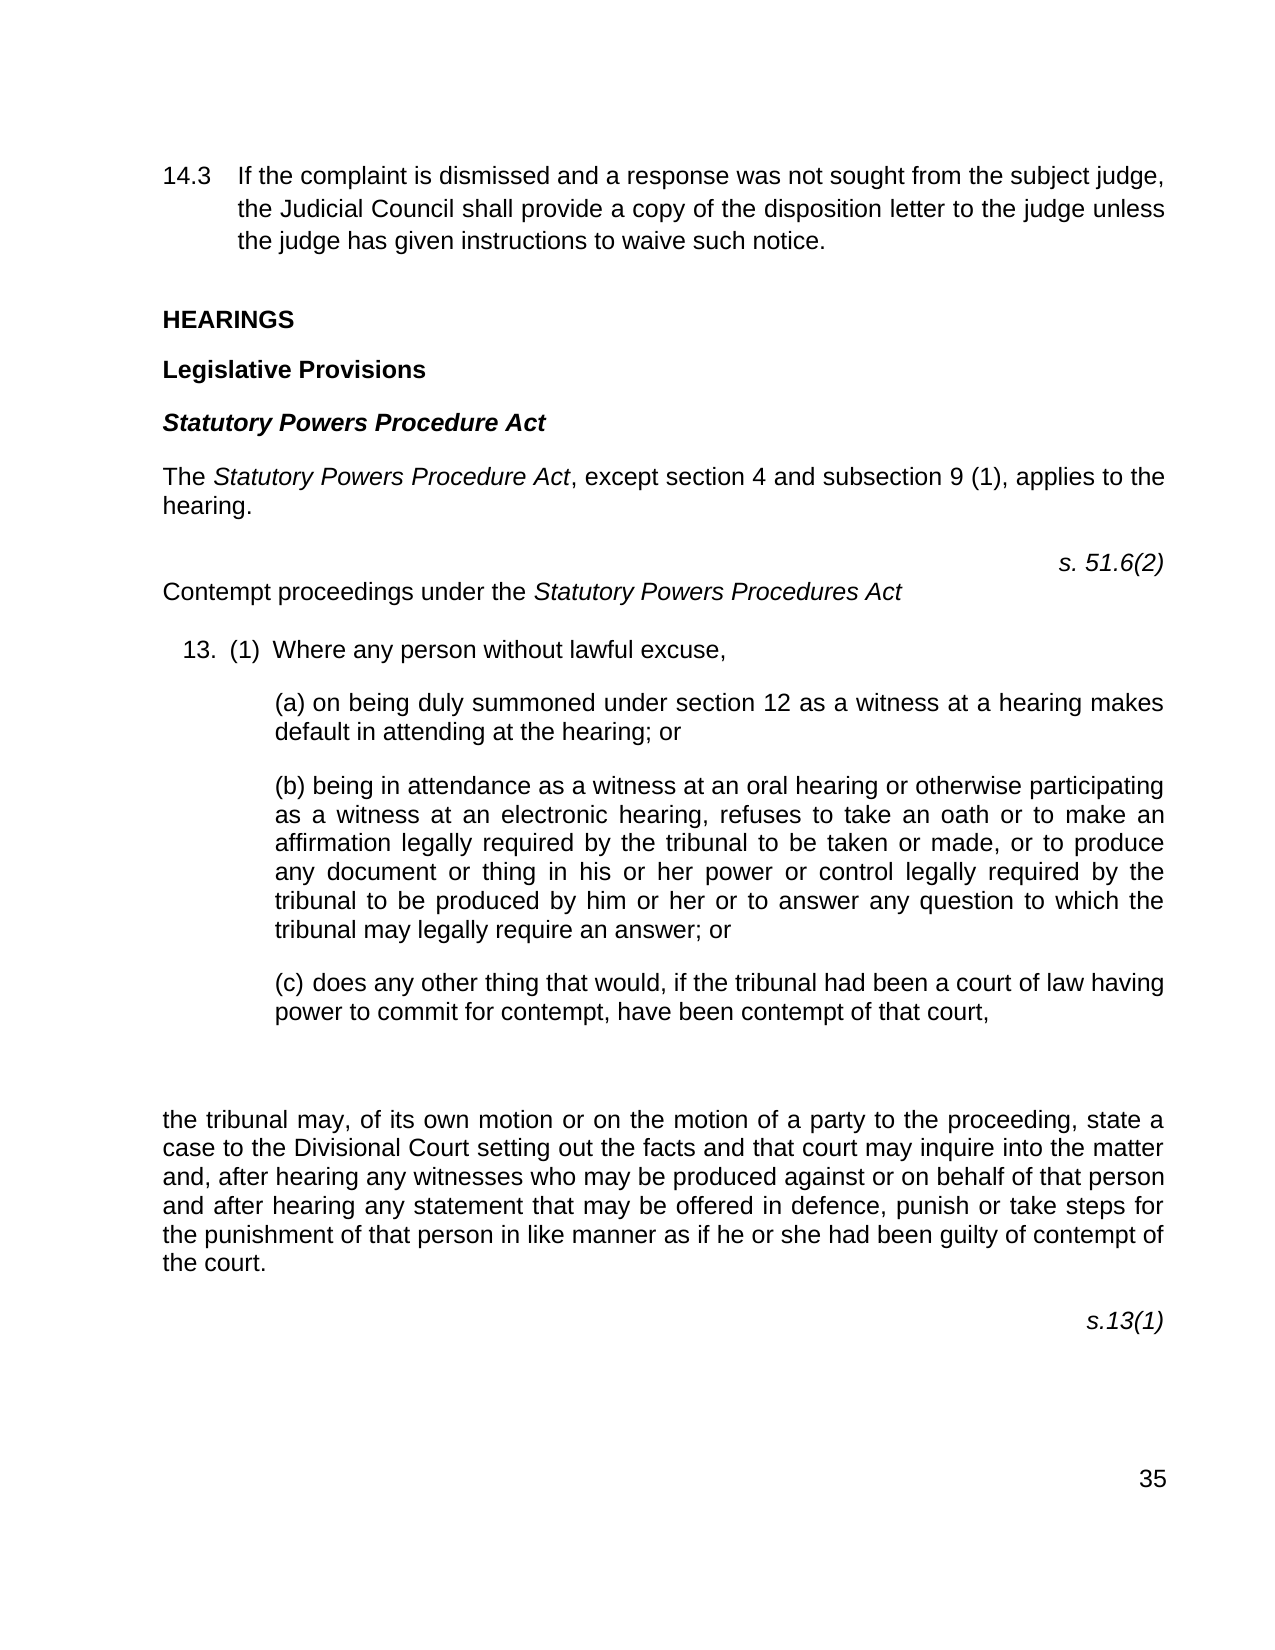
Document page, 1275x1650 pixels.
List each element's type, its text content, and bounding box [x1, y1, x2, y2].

text s. 51.6(2) [162, 544, 1167, 577]
subtitle HEARINGS [162, 305, 1167, 334]
text 13. (1) Where any person without lawful excuse, [162, 634, 1167, 663]
subtitle Legislative Provisions [162, 354, 1167, 383]
text If the complaint is dismissed and a response was not sought from the subject judge, the Judicial Council shall provide a copy of the disposition letter to the judge unless the judge has given instructions to waive such notice. [162, 157, 1167, 255]
text (a) on being duly summoned under section 12 as a witness at a hearing makes default in attending at the hearing; or [218, 688, 1167, 746]
subtitle Statutory Powers Procedure Act [162, 408, 1167, 437]
text The Statutory Powers Procedure Act, except section 4 and subsection 9 (1), applies to the hearing. [162, 462, 1167, 519]
text Contempt proceedings under the Statutory Powers Procedures Act [162, 577, 1167, 606]
text the tribunal may, of its own motion or on the motion of a party to the proceeding, state a case to the Divisional Court setting out the facts and that court may inquire into the matter and, after hearing any witnesses who may be produced against or on behalf of that person and after hearing any statement that may be offered in defence, punish or take steps for the punishment of that person in like manner as if he or she had been guilty of contempt of the court. [162, 1104, 1167, 1277]
text (b) being in attendance as a witness at an oral hearing or otherwise participating as a witness at an electronic hearing, refuses to take an oath or to make an affirmation legally required by the tribunal to be taken or made, or to produce any document or thing in his or her power or control legally required by the tribunal to be produced by him or her or to answer any question to which the tribunal may legally require an answer; or [218, 771, 1167, 943]
text s.13(1) [162, 1302, 1167, 1334]
text (c) does any other thing that would, if the tribunal had been a court of law having power to commit for contempt, have been contempt of that court, [218, 968, 1167, 1026]
